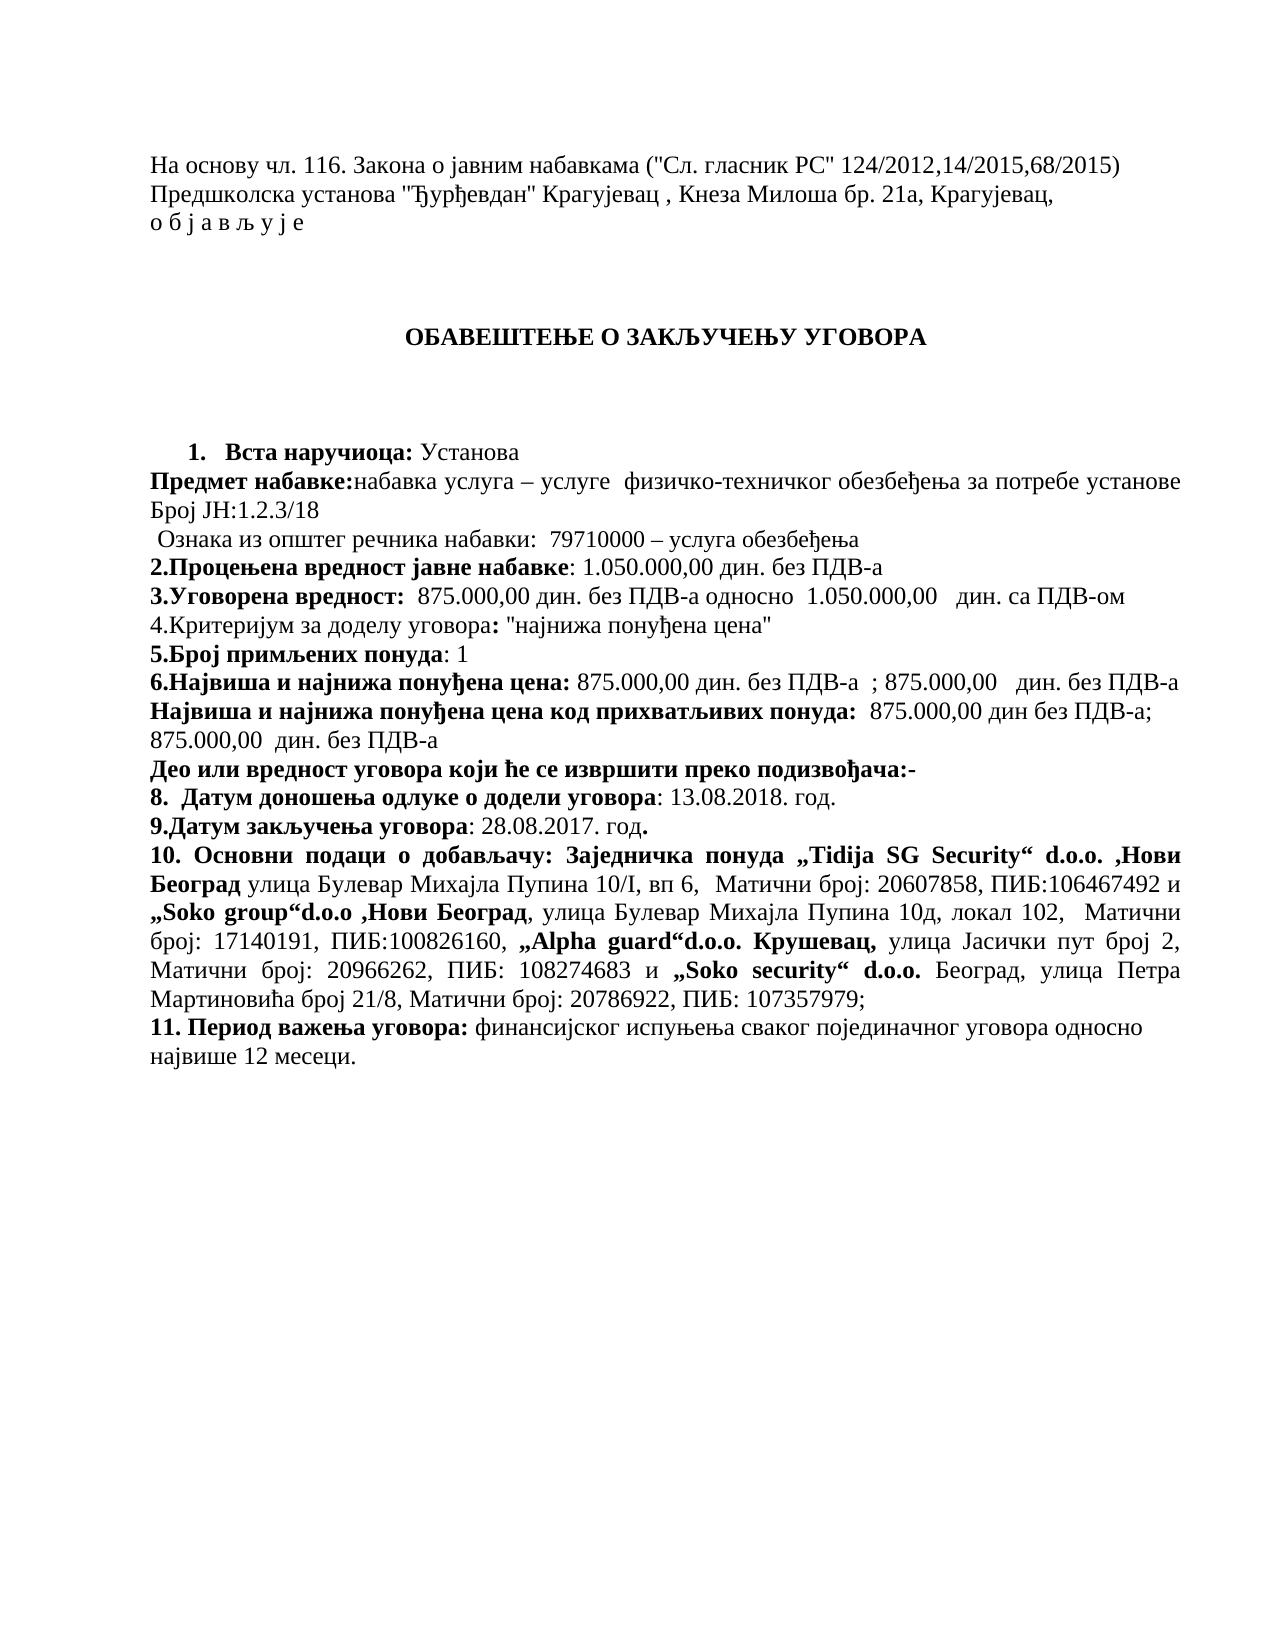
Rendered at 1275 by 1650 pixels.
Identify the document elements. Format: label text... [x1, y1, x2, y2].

text Највиша и најнижа понуђена цена код прихватљивих понуда: 875.000,00 дин без ПДВ-а; [150, 696, 1181, 725]
text На основу чл. 116. Закона о јавним набавкама (''Сл. гласник РС'' 124/2012,14/2015,68/2015) Предшколска установа ''Ђурђевдан'' Крагујевац , Кнеза Милоша бр. 21а, Крагујевац, [150, 150, 1181, 207]
text Део или вредност уговора који ће се извршити преко подизвођача:- [150, 754, 1181, 782]
text 5.Број примљених понуда: 1 [150, 639, 1181, 667]
text 2.Процењена вредност јавне набавке: 1.050.000,00 дин. без ПДВ-а [150, 552, 1181, 581]
text 6.Највиша и најнижа понуђена цена: 875.000,00 дин. без ПДВ-а ; 875.000,00 дин. без ПДВ-а [150, 667, 1181, 696]
list Вста наручиоца: Установа [187, 437, 1181, 466]
text 11. Период важења уговора: финансијског испуњења сваког појединачног уговора односно највише 12 месеци. [150, 1012, 1181, 1070]
text Предмет набавке:набавка услуга – услуге физичко-техничког обезбеђења за потребе установе Број ЈН:1.2.3/18 [150, 466, 1181, 524]
text Oзнака из општег речника набавки: 79710000 – услуга обезбеђења [150, 524, 1181, 552]
text 9.Датум закључења уговора: 28.08.2017. год. [150, 811, 1181, 840]
text 875.000,00 дин. без ПДВ-а [150, 725, 1181, 754]
text 4.Критеријум за доделу уговора: ''најнижа понуђена цена'' [150, 610, 1181, 639]
text 8. Датум доношења одлуке о додели уговора: 13.08.2018. год. [150, 782, 1181, 811]
text о б ј а в љ у ј е [150, 207, 1181, 236]
text 10. Основни подаци о добављачу: Заједничка понуда „Tidija SG Security“ d.o.o. ,Нови Београд улица Булевар Михајла Пупина 10/I, вп 6, Матични број: 20607858, ПИБ:106467492 и „Soko group“d.о.о ,Нови Београд, улица Булевар Михајла Пупина 10д, локал 102, Матични број: 17140191, ПИБ:100826160, „Аlpha guard“d.o.o. Крушевац, улица Јасички пут број 2, Матични број: 20966262, ПИБ: 108274683 и „Soko security“ d.o.o. Београд, улица Петра Мартиновића број 21/8, Матични број: 20786922, ПИБ: 107357979; [150, 840, 1181, 1012]
text 3.Уговорена вредност: 875.000,00 дин. без ПДВ-а односно 1.050.000,00 дин. са ПДВ-ом [150, 581, 1181, 610]
text ОБАВЕШТЕЊЕ О ЗАКЉУЧЕЊУ УГОВОРА [150, 322, 1181, 351]
